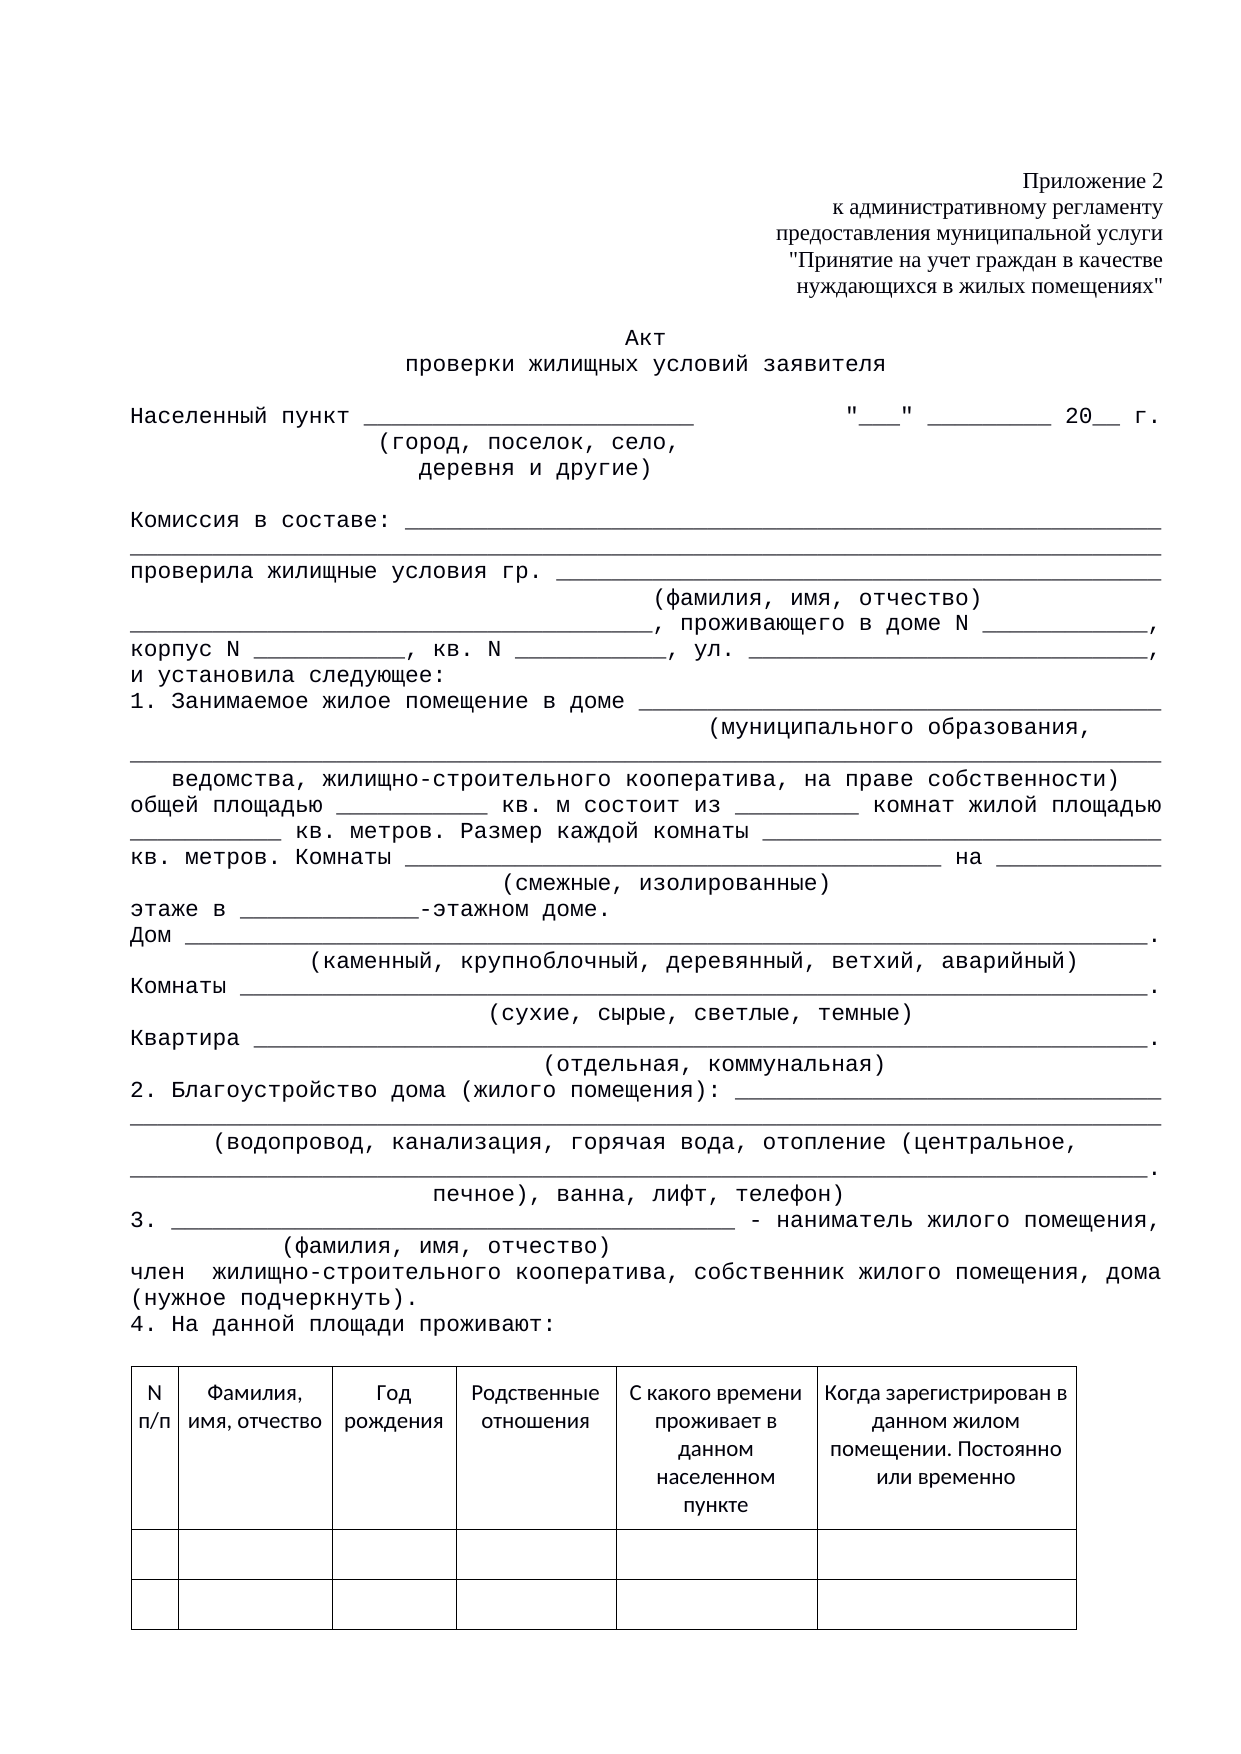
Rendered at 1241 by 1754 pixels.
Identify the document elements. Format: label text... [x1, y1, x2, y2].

text "Принятие на учет граждан в качестве [130, 246, 1163, 272]
text ___________________________________________________________________________ [130, 534, 1163, 560]
text (каменный, крупноблочный, деревянный, ветхий, аварийный) [130, 949, 1163, 975]
text 3. _________________________________________ - наниматель жилого помещения, [130, 1208, 1163, 1234]
table_cell [617, 1530, 817, 1579]
text Приложение 2 [130, 167, 1163, 193]
text этаже в _____________-этажном доме. [130, 897, 1163, 923]
text общей площадью ___________ кв. м состоит из _________ комнат жилой площадью [130, 793, 1163, 819]
text предоставления муниципальной услуги [130, 219, 1163, 246]
text Акт [130, 326, 1163, 352]
text ___________________________________________________________________________ [130, 741, 1163, 767]
text деревня и другие) [130, 456, 1163, 482]
text ______________________________________, проживающего в доме N ____________, [130, 612, 1163, 638]
text и установила следующее: [130, 664, 1163, 689]
table_header Родственные отношения [457, 1367, 616, 1528]
text печное), ванна, лифт, телефон) [130, 1182, 1163, 1208]
text ___________ кв. метров. Размер каждой комнаты _____________________________ [130, 819, 1163, 845]
table_cell [132, 1580, 178, 1629]
table_cell [818, 1580, 1076, 1629]
text ___________________________________________________________________________ [130, 1104, 1163, 1131]
text Населенный пункт ________________________ "___" _________ 20__ г. [130, 404, 1163, 430]
text Комнаты __________________________________________________________________. [130, 975, 1163, 1001]
text проверки жилищных условий заявителя [130, 352, 1163, 378]
table_header Когда зарегистрирован в данном жилом помещении. Постоянно или временно [818, 1367, 1076, 1528]
text (город, поселок, село, [130, 430, 1163, 456]
text кв. метров. Комнаты _______________________________________ на ____________ [130, 845, 1163, 871]
table_header Фамилия, имя, отчество [179, 1367, 332, 1528]
text 1. Занимаемое жилое помещение в доме ______________________________________ [130, 689, 1163, 716]
text __________________________________________________________________________. [130, 1156, 1163, 1182]
table_cell [617, 1580, 817, 1629]
text проверила жилищные условия гр. ____________________________________________ [130, 560, 1163, 586]
text (фамилия, имя, отчество) [130, 586, 1163, 612]
text (смежные, изолированные) [130, 871, 1163, 897]
table_header С какого времени проживает в данном населенном пункте [617, 1367, 817, 1528]
table_cell [818, 1530, 1076, 1579]
text (нужное подчеркнуть). [130, 1286, 1163, 1312]
text 4. На данной площади проживают: [130, 1312, 1163, 1338]
text ведомства, жилищно-строительного кооператива, на праве собственности) [130, 767, 1163, 793]
text (отдельная, коммунальная) [130, 1053, 1163, 1079]
table_cell [333, 1580, 456, 1629]
text нуждающихся в жилых помещениях" [130, 272, 1163, 298]
text Квартира _________________________________________________________________. [130, 1027, 1163, 1053]
text (водопровод, канализация, горячая вода, отопление (центральное, [130, 1131, 1163, 1156]
table_cell [179, 1580, 332, 1629]
text к административному регламенту [130, 193, 1163, 219]
table_header Год рождения [333, 1367, 456, 1528]
table_cell [333, 1530, 456, 1579]
text (муниципального образования, [130, 716, 1163, 741]
text корпус N ___________, кв. N ___________, ул. _____________________________, [130, 638, 1163, 664]
text Комиссия в составе: _______________________________________________________ [130, 508, 1163, 534]
table_header N п/п [132, 1367, 178, 1528]
text (фамилия, имя, отчество) [130, 1234, 1163, 1260]
text Дом ______________________________________________________________________. [130, 923, 1163, 949]
table_cell [179, 1530, 332, 1579]
text (сухие, сырые, светлые, темные) [130, 1001, 1163, 1027]
text 2. Благоустройство дома (жилого помещения): _______________________________ [130, 1079, 1163, 1104]
text член жилищно-строительного кооператива, собственник жилого помещения, дома [130, 1260, 1163, 1286]
table_cell [457, 1580, 616, 1629]
table_cell [457, 1530, 616, 1579]
table_cell [132, 1530, 178, 1579]
